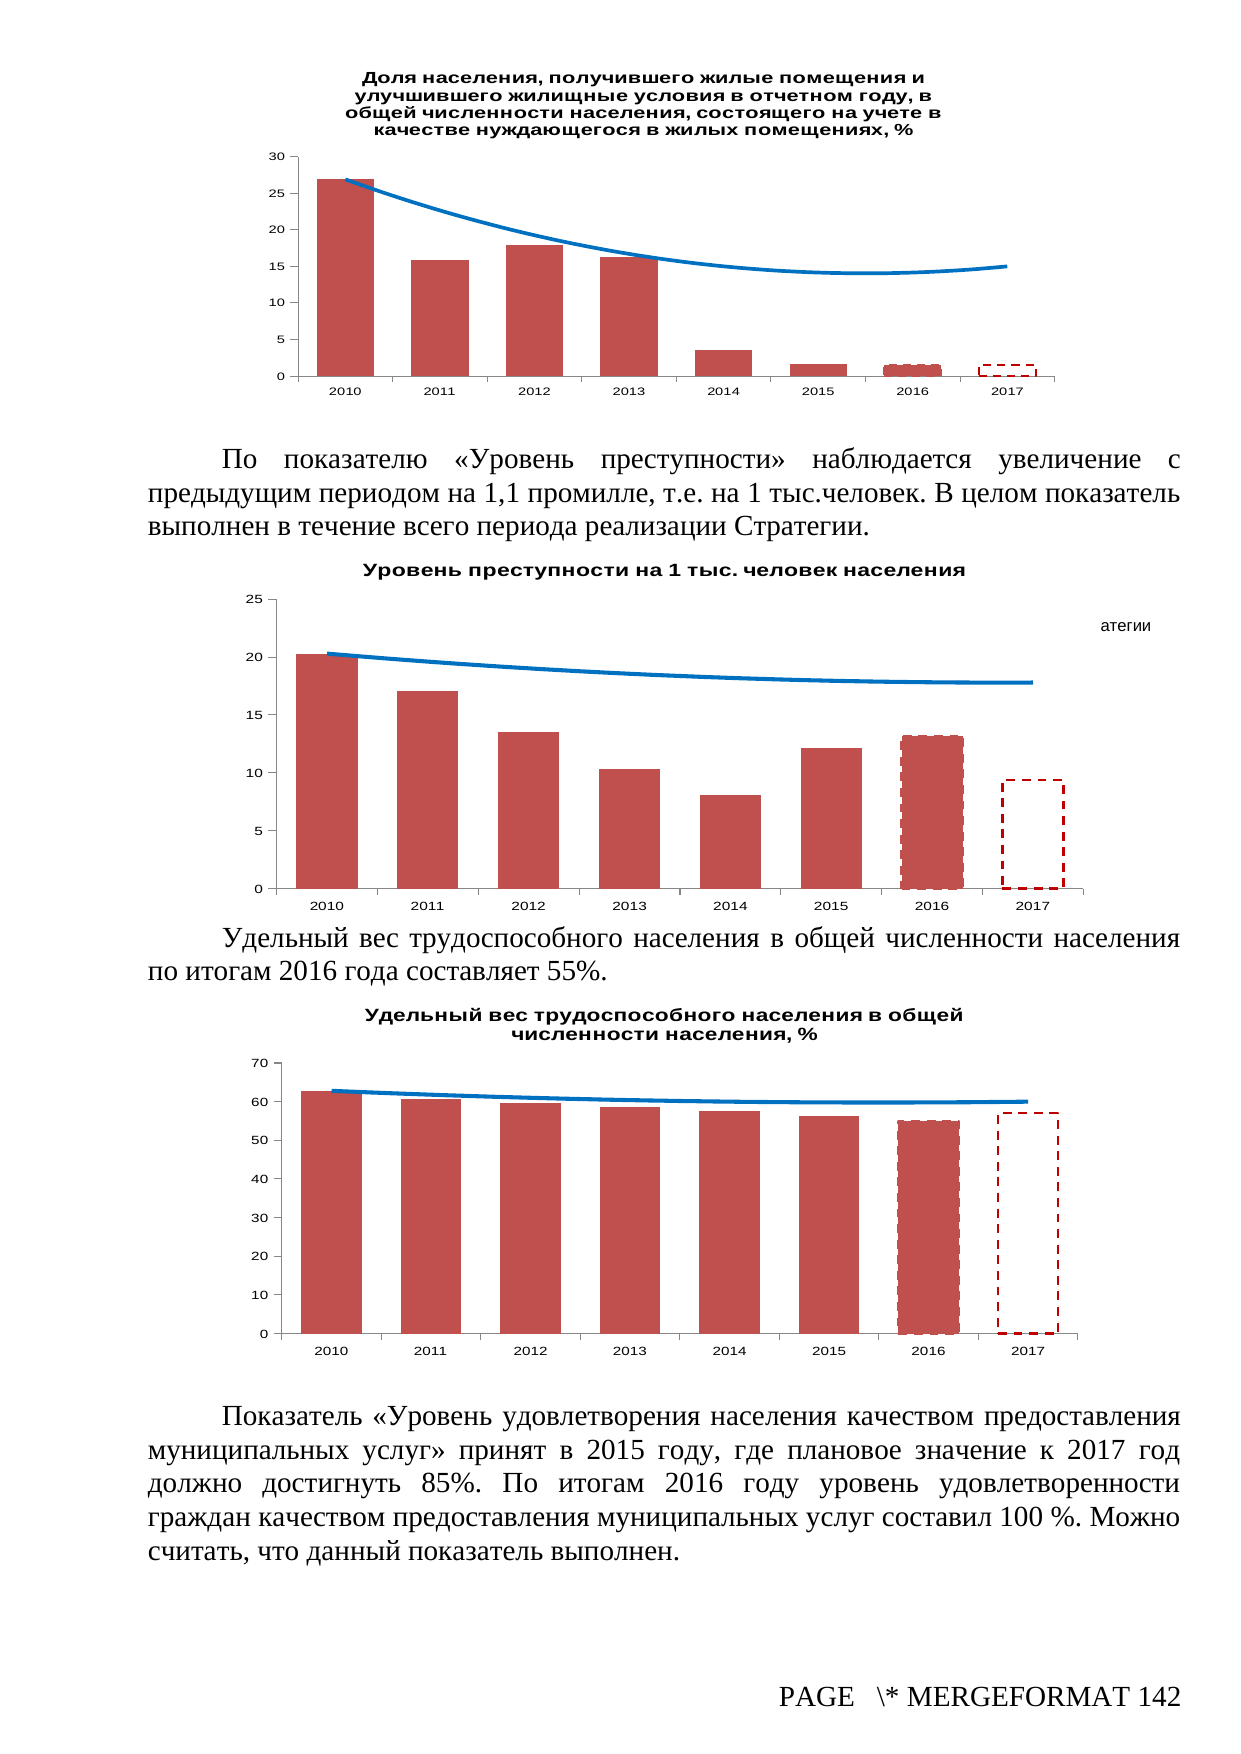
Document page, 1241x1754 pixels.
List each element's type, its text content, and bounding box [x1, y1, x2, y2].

text По показателю «Уровень преступности» наблюдается увеличение с предыдущим периодом на 1,1 промилле, т.е. на 1 тыс.человек. В целом показатель выполнен в течение всего периода реализации Стратегии. [148, 441, 1181, 542]
text Показатель «Уровень удовлетворения населения качеством предоставления муниципальных услуг» принят в 2015 году, где плановое значение к 2017 год должно достигнуть 85%. По итогам 2016 году уровень удовлетворенности граждан качеством предоставления муниципальных услуг составил 100 %. Можно считать, что данный показатель выполнен. [148, 1398, 1181, 1566]
text Удельный вес трудоспособного населения в общей численности населения по итогам 2016 года составляет 55%. [148, 920, 1181, 987]
